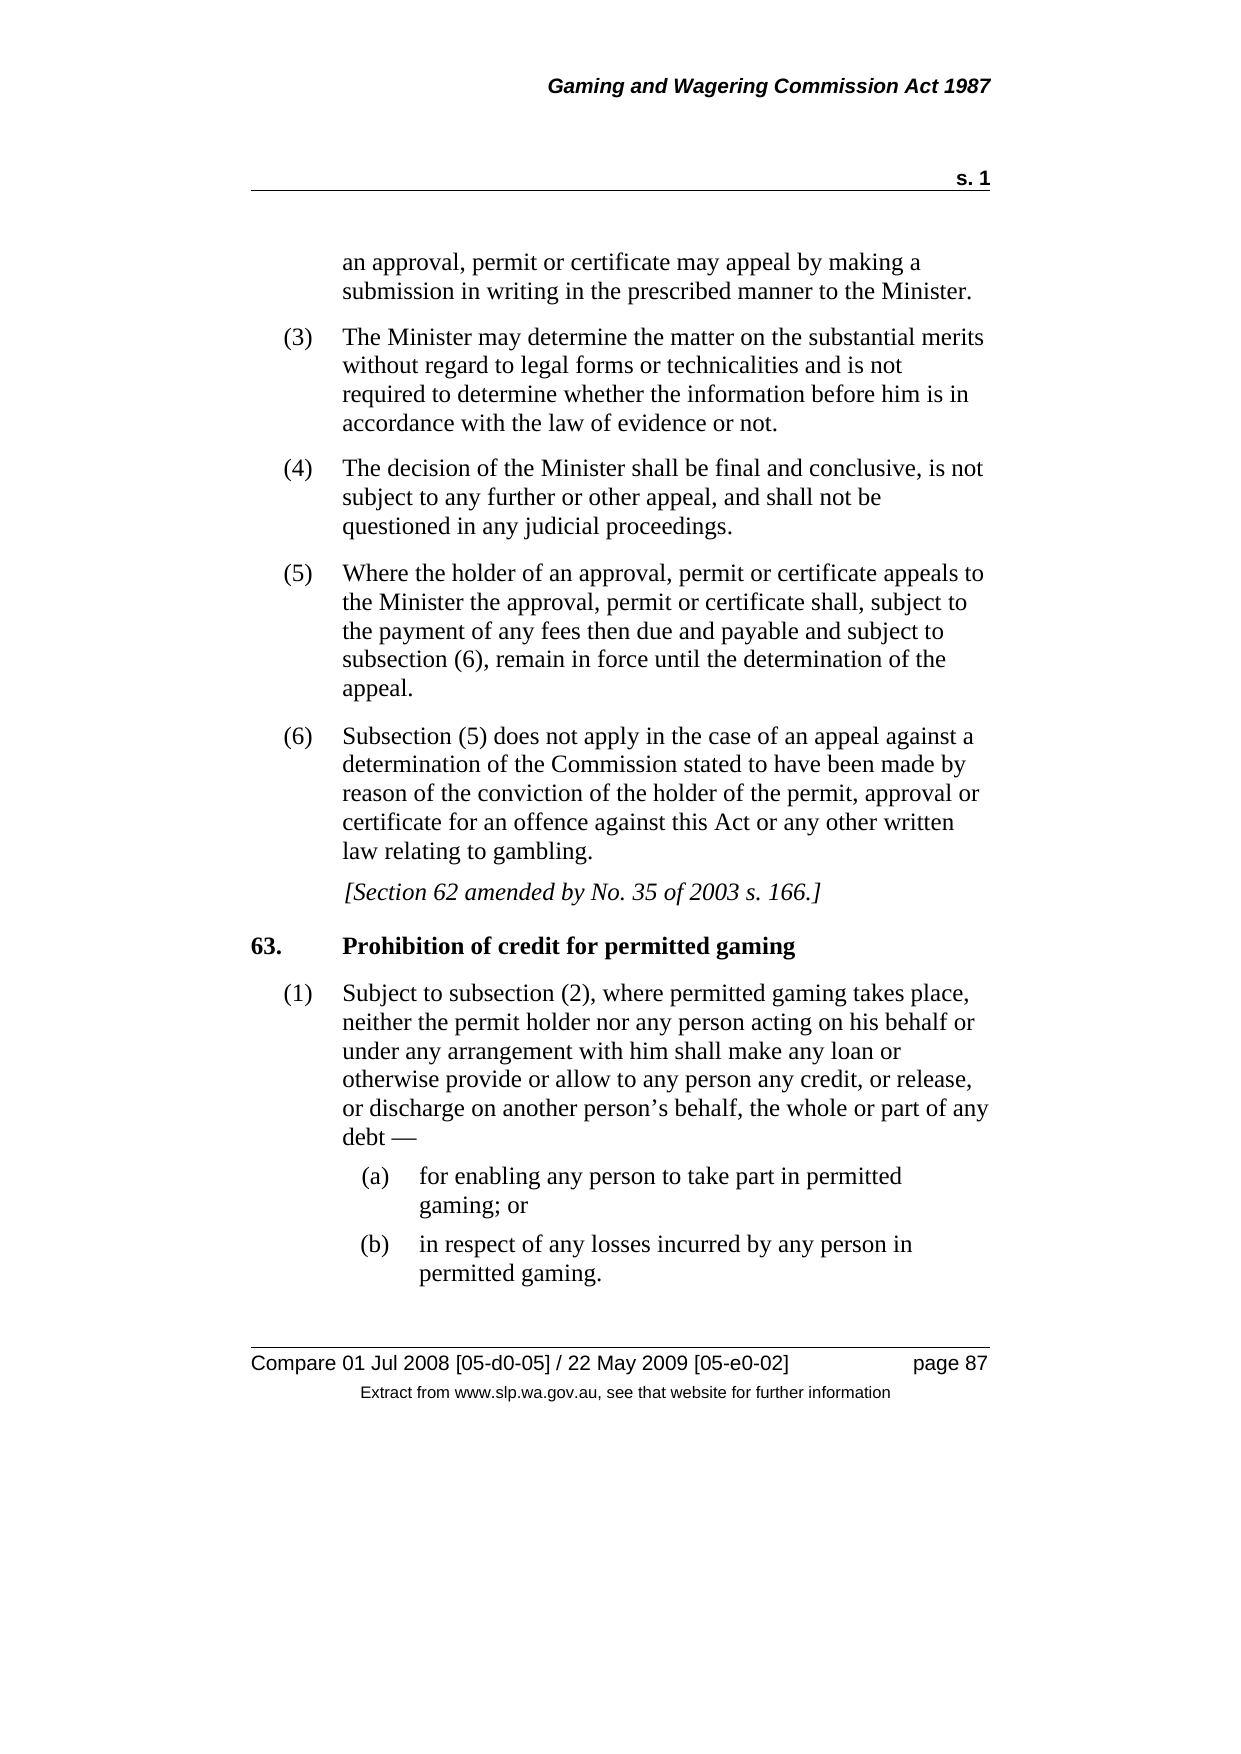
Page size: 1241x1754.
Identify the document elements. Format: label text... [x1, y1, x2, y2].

text an approval, permit or certificate may appeal by making a submission in writing in the prescribed manner to the Minister. [251, 247, 990, 305]
text (4) The decision of the Minister shall be final and conclusive, is not subject to any further or other appeal, and shall not be questioned in any judicial proceedings. [251, 453, 990, 539]
text (6) Subsection (5) does not apply in the case of an appeal against a determination of the Commission stated to have been made by reason of the conviction of the holder of the permit, approval or certificate for an offence against this Act or any other written law relating to gambling. [251, 721, 990, 864]
text (a) for enabling any person to take part in permitted gaming; or [251, 1161, 990, 1219]
text (b) in respect of any losses incurred by any person in permitted gaming. [251, 1229, 990, 1287]
text (3) The Minister may determine the matter on the substantial merits without regard to legal forms or technicalities and is not required to determine whether the information before him is in accordance with the law of evidence or not. [251, 322, 990, 437]
subtitle 63. Prohibition of credit for permitted gaming [251, 931, 990, 959]
text [Section 62 amended by No. 35 of 2003 s. 166.] [251, 877, 990, 906]
text (5) Where the holder of an approval, permit or certificate appeals to the Minister the approval, permit or certificate shall, subject to the payment of any fees then due and payable and subject to subsection (6), remain in force until the determination of the appeal. [251, 558, 990, 702]
text (1) Subject to subsection (2), where permitted gaming takes place, neither the permit holder nor any person acting on his behalf or under any arrangement with him shall make any loan or otherwise provide or allow to any person any credit, or release, or discharge on another person’s behalf, the whole or part of any debt — [251, 978, 990, 1151]
